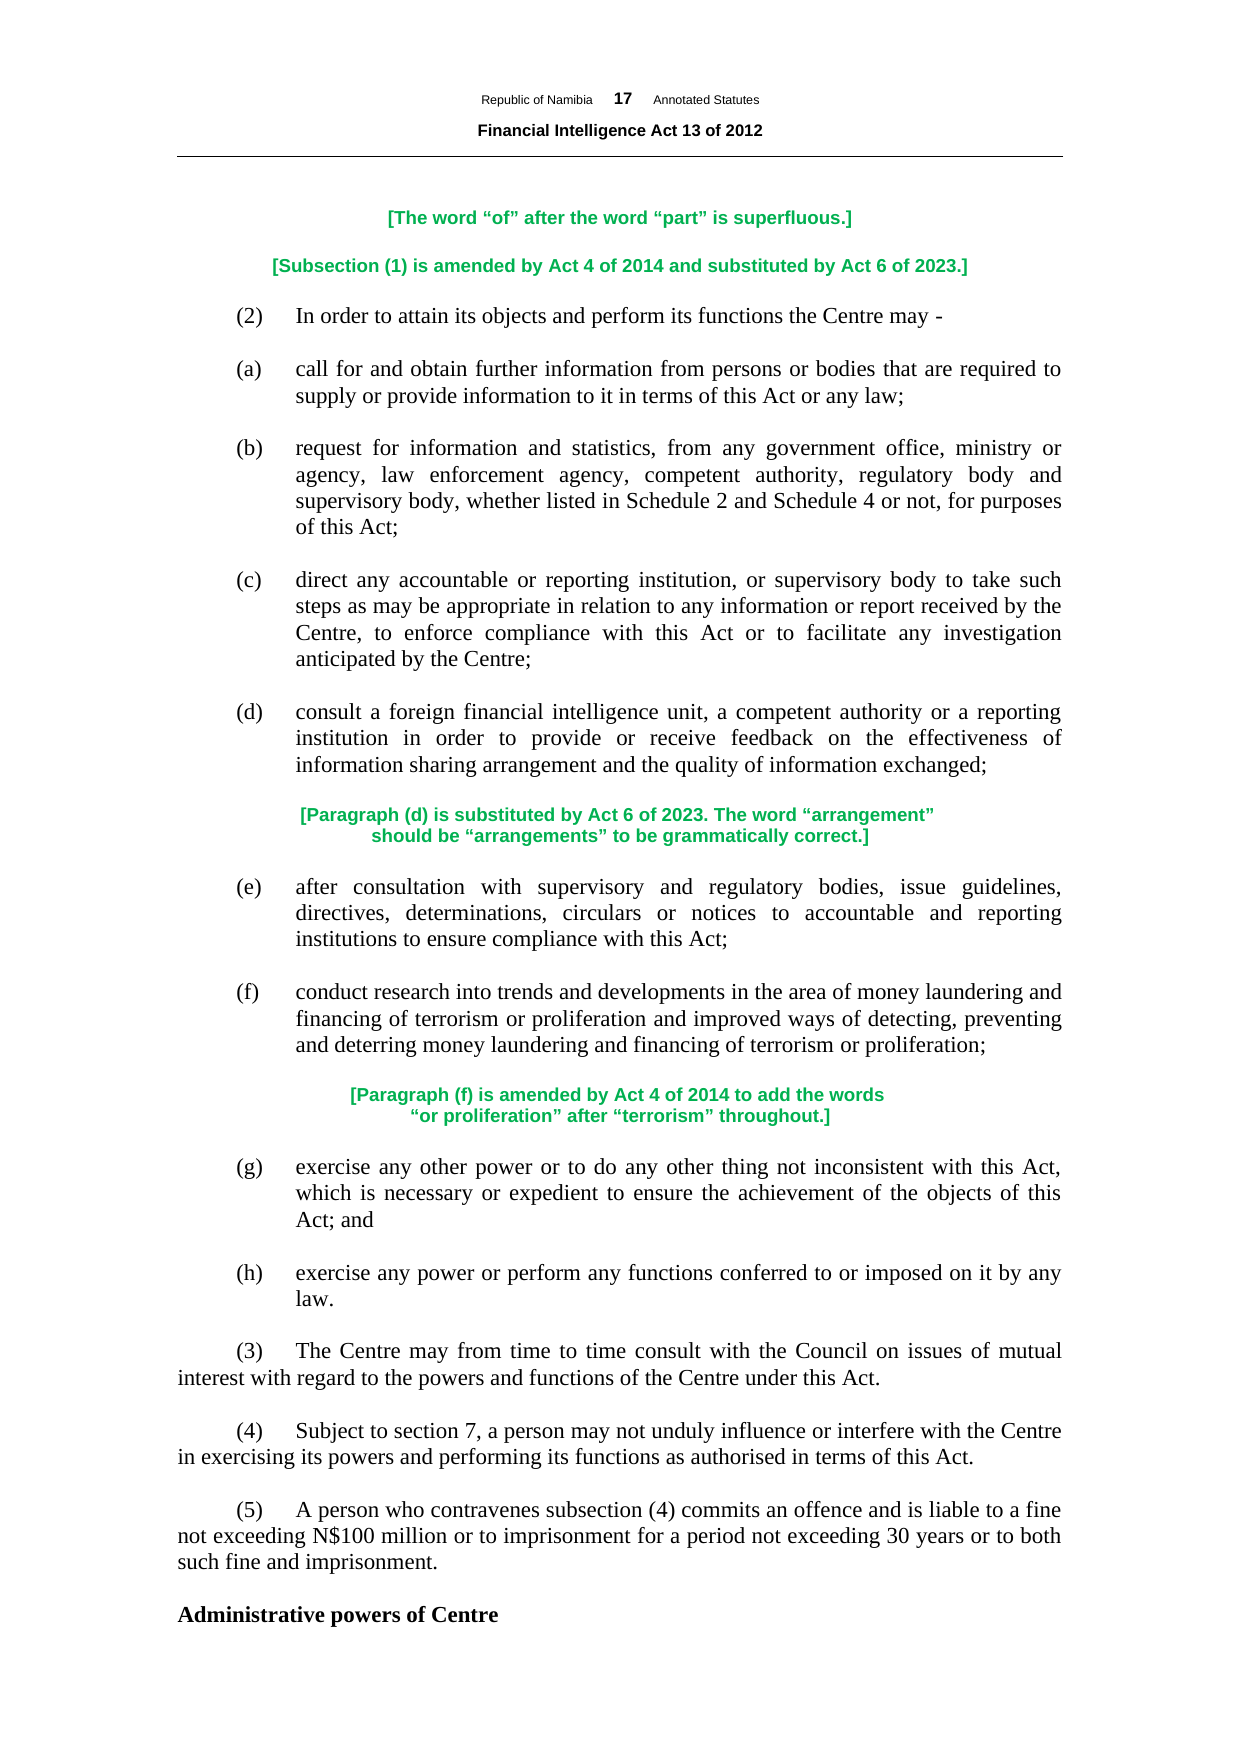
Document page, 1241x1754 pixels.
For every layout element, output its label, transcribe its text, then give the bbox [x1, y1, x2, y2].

text (2) In order to attain its objects and perform its functions the Centre may - [177, 303, 1063, 329]
text (4) Subject to section 7, a person may not unduly influence or interfere with the Centre in exercising its powers and performing its functions as authorised in terms of this Act. [177, 1417, 1063, 1469]
text (h) exercise any power or perform any functions conferred to or imposed on it by any law. [236, 1258, 1063, 1311]
text (d) consult a foreign financial intelligence unit, a competent authority or a reporting institution in order to provide or receive feedback on the effectiveness of information sharing arrangement and the quality of information exchanged; [236, 698, 1063, 777]
text (5) A person who contravenes subsection (4) commits an offence and is liable to a fine not exceeding N$100 million or to imprisonment for a period not exceeding 30 years or to both such fine and imprisonment. [177, 1496, 1063, 1575]
text (b) request for information and statistics, from any government office, ministry or agency, law enforcement agency, competent authority, regulatory body and supervisory body, whether listed in Schedule 2 and Schedule 4 or not, for purposes of this Act; [236, 434, 1063, 540]
text [The word “of” after the word “part” is superfluous.] [177, 207, 1063, 228]
text [Paragraph (d) is substituted by Act 6 of 2023. The word “arrangement” should be “arrangements” to be grammatically correct.] [177, 803, 1063, 846]
text (g) exercise any other power or to do any other thing not inconsistent with this Act, which is necessary or expedient to ensure the achievement of the objects of this Act; and [236, 1153, 1063, 1232]
text (c) direct any accountable or reporting institution, or supervisory body to take such steps as may be appropriate in relation to any information or report received by the Centre, to enforce compliance with this Act or to facilitate any investigation anticipated by the Centre; [236, 566, 1063, 672]
text [Subsection (1) is amended by Act 4 of 2014 and substituted by Act 6 of 2023.] [177, 255, 1063, 276]
text [Paragraph (f) is amended by Act 4 of 2014 to add the words “or proliferation” after “terrorism” throughout.] [177, 1084, 1063, 1127]
text (a) call for and obtain further information from persons or bodies that are required to supply or provide information to it in terms of this Act or any law; [236, 355, 1063, 408]
text (3) The Centre may from time to time consult with the Council on issues of mutual interest with regard to the powers and functions of the Centre under this Act. [177, 1338, 1063, 1390]
text (e) after consultation with supervisory and regulatory bodies, issue guidelines, directives, determinations, circulars or notices to accountable and reporting institutions to ensure compliance with this Act; [236, 873, 1063, 952]
text Administrative powers of Centre [177, 1601, 1063, 1627]
text (f) conduct research into trends and developments in the area of money laundering and financing of terrorism or proliferation and improved ways of detecting, preventing and deterring money laundering and financing of terrorism or proliferation; [236, 978, 1063, 1057]
